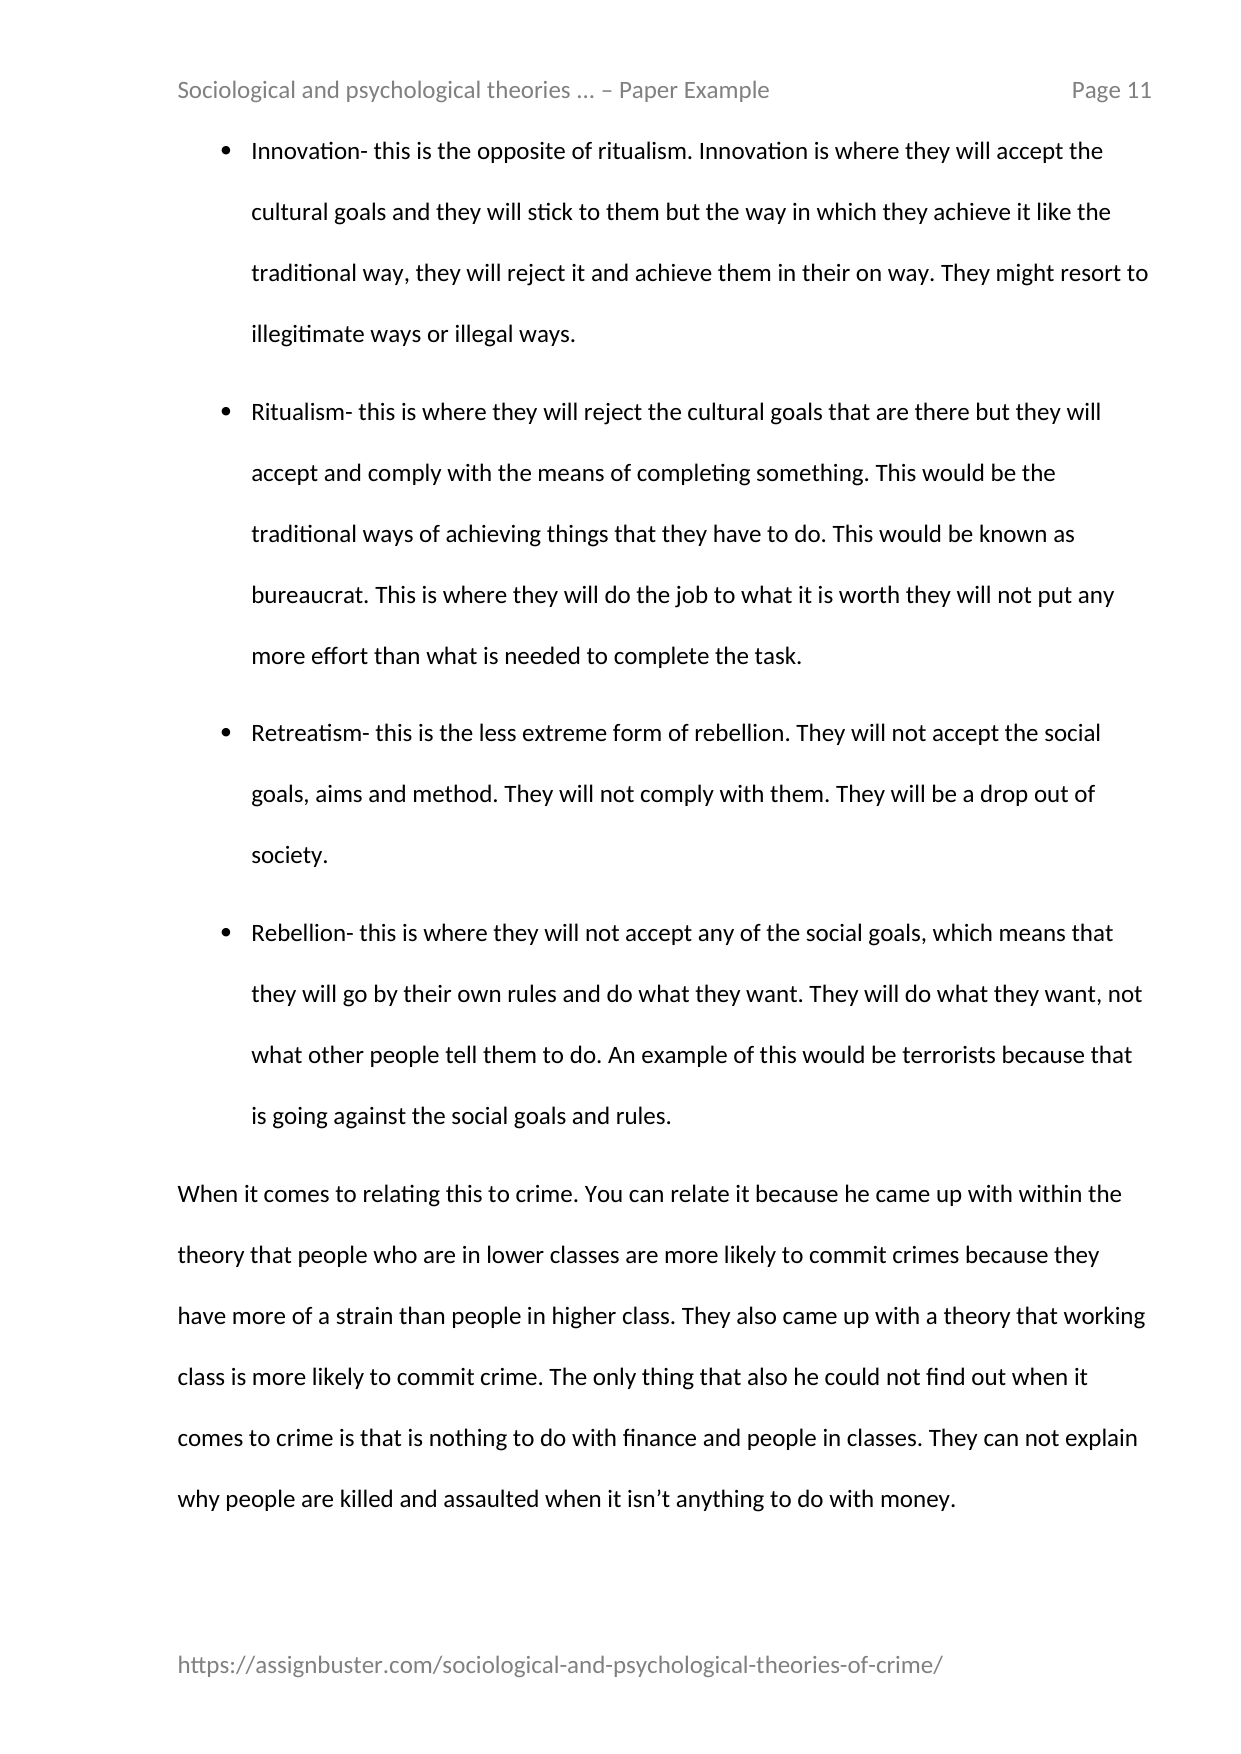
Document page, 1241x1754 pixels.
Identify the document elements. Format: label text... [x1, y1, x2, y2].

list Ritualism- this is where they will reject the cultural goals that are there but they will accept and comply with the means of completing something. This would be the traditional ways of achieving things that they have to do. This would be known as bureaucrat. This is where they will do the job to what it is worth they will not put any more effort than what is needed to complete the task. [222, 396, 1152, 670]
list Rebellion- this is where they will not accept any of the social goals, which means that they will go by their own rules and do what they want. They will do what they want, not what other people tell them to do. An example of this would be terrorists because that is going against the social goals and rules. [222, 917, 1152, 1131]
text When it comes to relating this to crime. You can relate it because he came up with within the theory that people who are in lower classes are more likely to commit crimes because they have more of a strain than people in higher class. They also came up with a theory that working class is more likely to commit crime. The only thing that also he could not find out when it comes to crime is that is nothing to do with finance and people in classes. They can not explain why people are killed and assaulted when it isn’t anything to do with money. [177, 1178, 1152, 1514]
list Innovation- this is the opposite of ritualism. Innovation is where they will accept the cultural goals and they will stick to them but the way in which they achieve it like the traditional way, they will reject it and achieve them in their on way. They might resort to illegitimate ways or illegal ways. [222, 135, 1152, 348]
list Retreatism- this is the less extreme form of rebellion. They will not accept the social goals, aims and method. They will not comply with them. They will be a drop out of society. [222, 717, 1152, 870]
